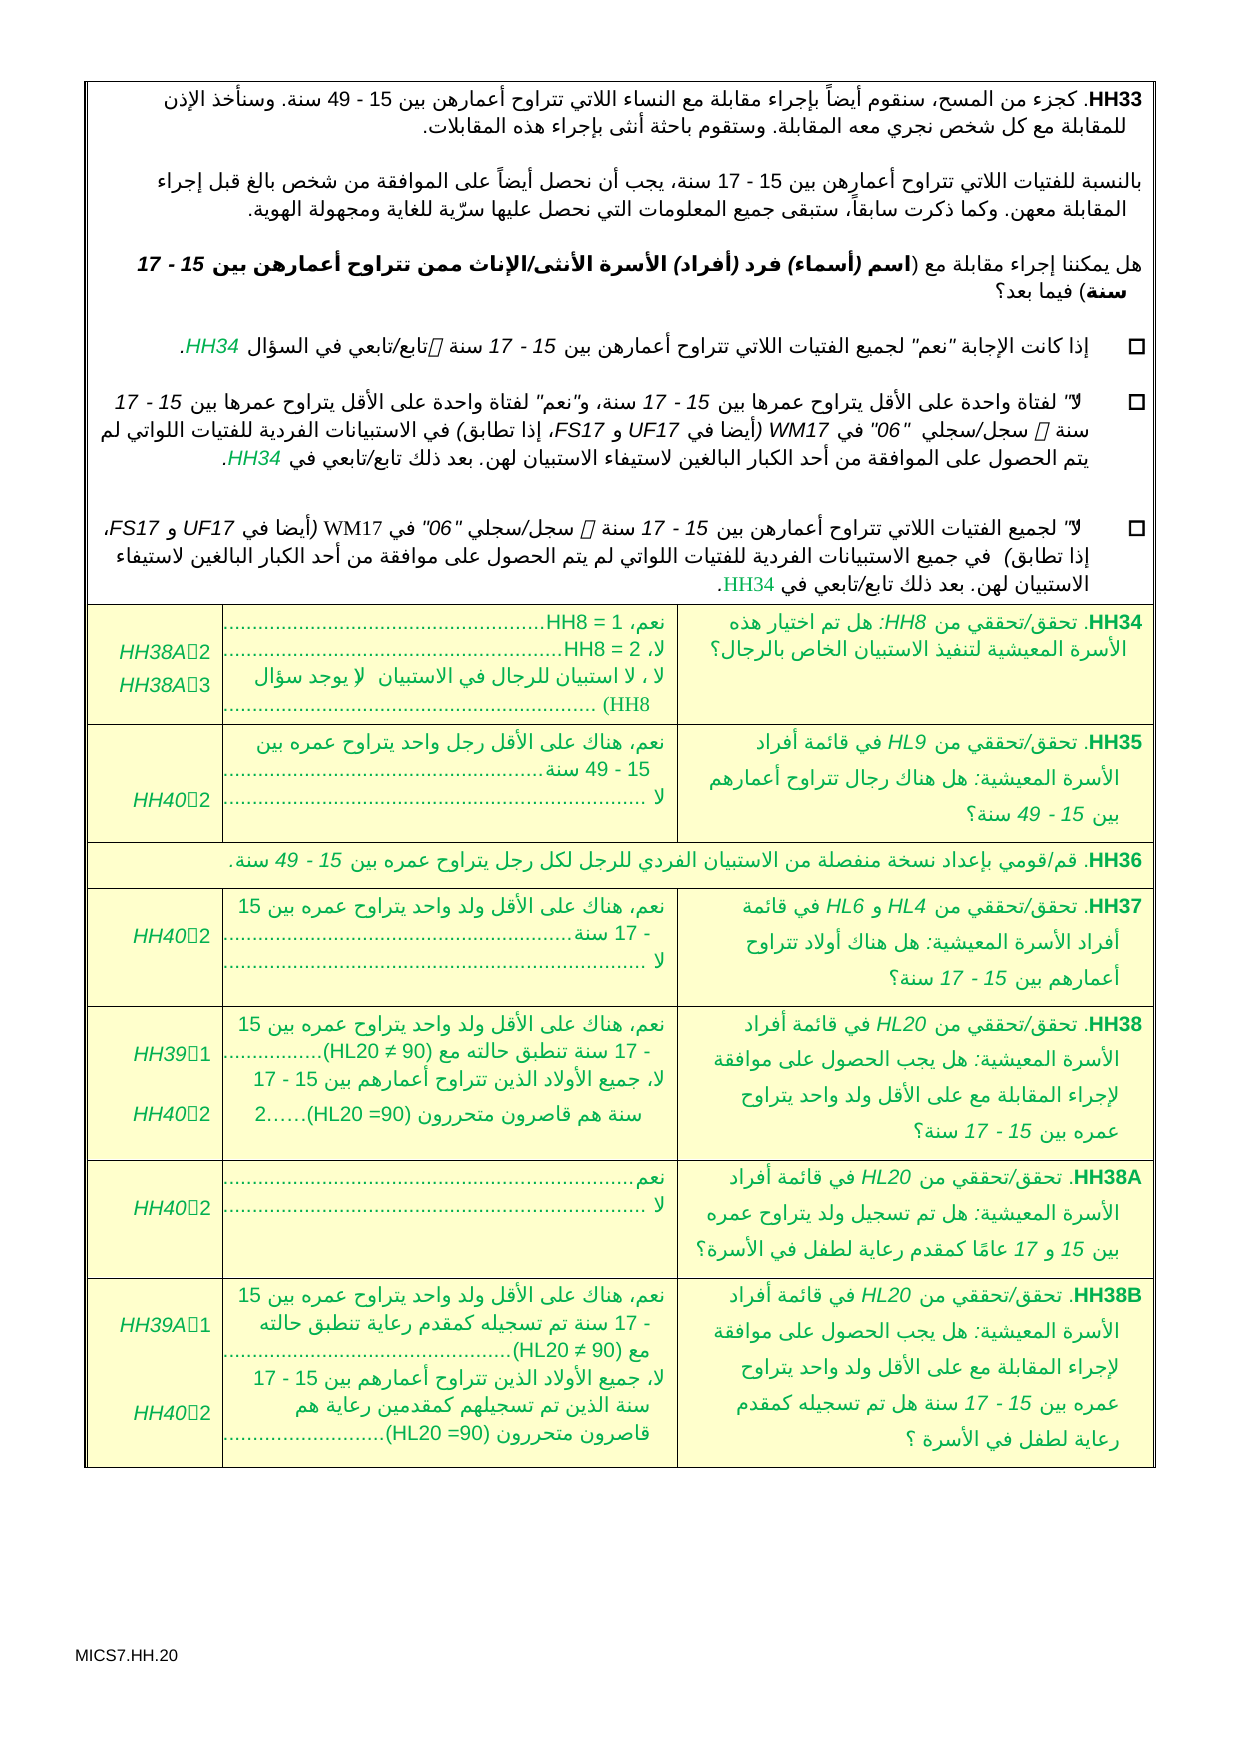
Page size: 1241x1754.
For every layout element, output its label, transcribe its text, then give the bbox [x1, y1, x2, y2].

table_cell HH33. كجزء من المسح، سنقوم أيضاً بإجراء مقابلة مع النساء اللاتي تتراوح أعمارهن بين 15 - 49 سنة. وسنأخذ الإذن للمقابلة مع كل شخص نجري معه المقابلة. وستقوم باحثة أنثى بإجراء هذه المقابلات. بالنسبة للفتيات اللاتي تتراوح أعمارهن بين 15 - 17 سنة، يجب أن نحصل أيضاً على الموافقة من شخص بالغ قبل إجراء المقابلة معهن. وكما ذكرت سابقاً، ستبقى جميع المعلومات التي نحصل عليها سرّية للغاية ومجهولة الهوية. هل يمكننا إجراء مقابلة مع (اسم (أسماء) فرد (أفراد) الأسرة الأنثى/الإناث ممن تتراوح أعمارهن بين 15 - 17 سنة) فيما بعد؟ إذا كانت الإجابة "نعم" لجميع الفتيات اللاتي تتراوح أعمارهن بين 15 - 17 سنة تابع/تابعي في السؤال HH34. "لا" لفتاة واحدة على الأقل يتراوح عمرها بين 15 - 17 سنة، و"نعم" لفتاة واحدة على الأقل يتراوح عمرها بين 15 - 17 سنة  سجل/سجلي "06" في WM17 (أيضا في UF17 و FS17، إذا تطابق) في الاستبيانات الفردية للفتيات اللواتي لم يتم الحصول على الموافقة من أحد الكبار البالغين لاستيفاء الاستبيان لهن. بعد ذلك تابع/تابعي في HH34. "لا" لجميع الفتيات اللاتي تتراوح أعمارهن بين 15 - 17 سنة سجل/سجلي "06" في WM17 (أيضا في UF17 و FS17، إذا تطابق) في جميع الاستبيانات الفردية للفتيات اللواتي لم يتم الحصول على موافقة من أحد الكبار البالغين لاستيفاء الاستبيان لهن. بعد ذلك تابع/تابعي في HH34. [88, 82, 1153, 604]
table_cell HH35. تحقق/تحققي من HL9 في قائمة أفراد الأسرة المعيشية: هل هناك رجال تتراوح أعمارهم بين 15 - 49 سنة؟ [678, 725, 1153, 842]
table_cell HH38B. تحقق/تحققي من HL20 في قائمة أفراد الأسرة المعيشية: هل يجب الحصول على موافقة لإجراء المقابلة مع على الأقل ولد واحد يتراوح عمره بين 15 - 17 سنة هل تم تسجيله كمقدم رعاية لطفل في الأسرة ؟ [678, 1279, 1153, 1467]
table_cell HH402 [88, 889, 222, 1006]
table_cell HH402 [88, 725, 222, 842]
table_cell نعم، هناك على الأقل ولد واحد يتراوح عمره بين 15 - 17 سنة تنطبق حالته مع (HL20 ≠ 90) 1 لا، جميع الأولاد الذين تتراوح أعمارهم بين 15 - 17 سنة هم قاصرون متحررون (HL20 =90) 2 [223, 1007, 677, 1159]
table_cell HH38A. تحقق/تحققي من HL20 في قائمة أفراد الأسرة المعيشية: هل تم تسجيل ولد يتراوح عمره بين 15 و 17 عامًا كمقدم رعاية لطفل في الأسرة؟ [678, 1161, 1153, 1277]
table_cell HH38A2 HH38A3 [88, 605, 222, 724]
table_cell نعم 1 لا 2 [223, 1161, 677, 1277]
table_cell نعم، هناك على الأقل ولد واحد يتراوح عمره بين 15 - 17 سنة 1 لا 2 [223, 889, 677, 1006]
table_cell HH37. تحقق/تحققي من HL4 و HL6 في قائمة أفراد الأسرة المعيشية: هل هناك أولاد تتراوح أعمارهم بين 15 - 17 سنة؟ [678, 889, 1153, 1006]
table_cell HH39A1 HH402 [88, 1279, 222, 1467]
table_cell HH34. تحقق/تحققي من HH8: هل تم اختيار هذه الأسرة المعيشية لتنفيذ الاستبيان الخاص بالرجال؟ [678, 605, 1153, 724]
table_cell نعم، HH8 = 1 1 لا، HH8 = 2 2 لا ، لا استبيان للرجال في الاستبيان (لا يوجد سؤال HH8) 3 [223, 605, 677, 724]
table_cell HH391 HH402 [88, 1007, 222, 1159]
table_cell HH402 [88, 1161, 222, 1277]
table_cell نعم، هناك على الأقل ولد واحد يتراوح عمره بين 15 - 17 سنة تم تسجيله كمقدم رعاية تنطبق حالته مع (HL20 ≠ 90) 1 لا، جميع الأولاد الذين تتراوح أعمارهم بين 15 - 17 سنة الذين تم تسجيلهم كمقدمين رعاية هم قاصرون متحررون (HL20 =90) 2 [223, 1279, 677, 1467]
table_cell HH36. قم/قومي بإعداد نسخة منفصلة من الاستبيان الفردي للرجل لكل رجل يتراوح عمره بين 15 - 49 سنة. [88, 843, 1153, 888]
table_cell HH38. تحقق/تحققي من HL20 في قائمة أفراد الأسرة المعيشية: هل يجب الحصول على موافقة لإجراء المقابلة مع على الأقل ولد واحد يتراوح عمره بين 15 - 17 سنة؟ [678, 1007, 1153, 1159]
table_cell نعم، هناك على الأقل رجل واحد يتراوح عمره بين 15 - 49 سنة 1 لا 2 [223, 725, 677, 842]
